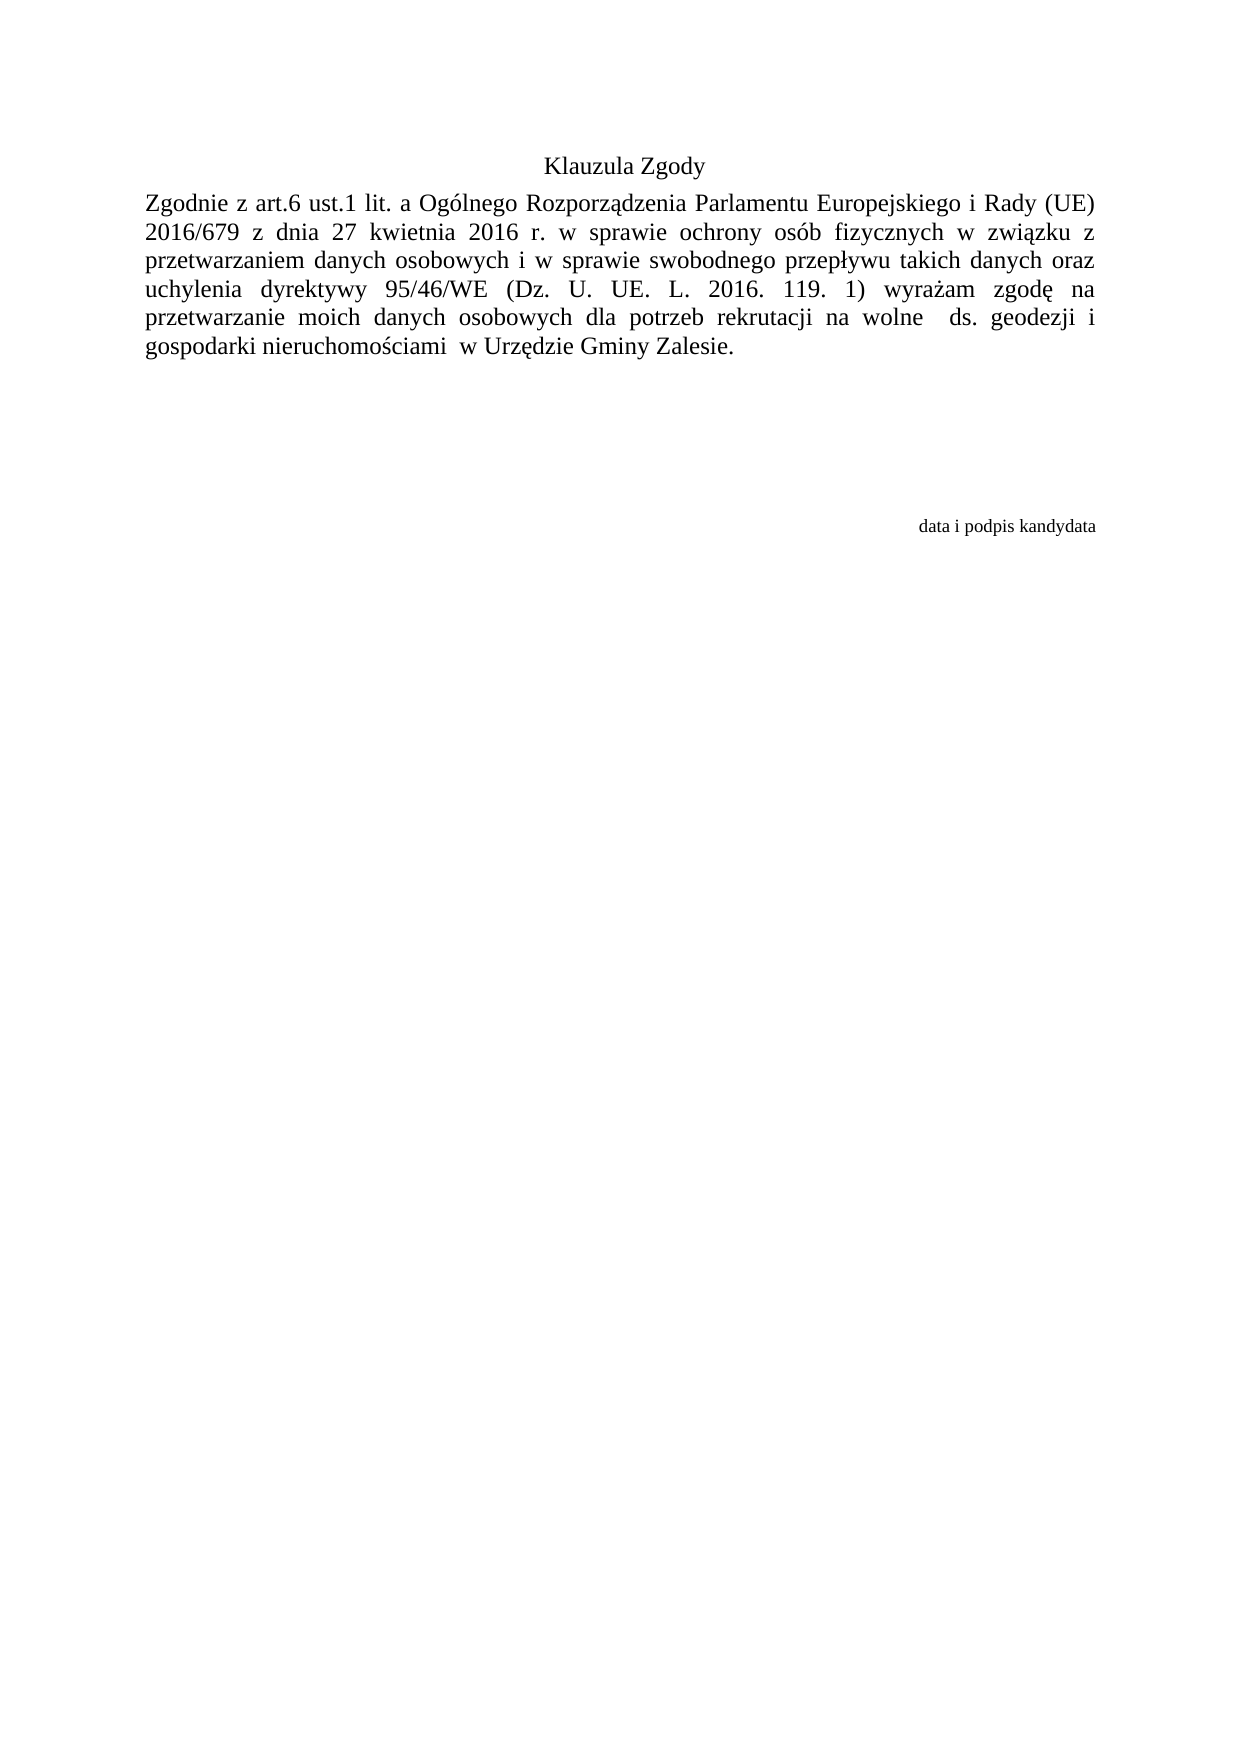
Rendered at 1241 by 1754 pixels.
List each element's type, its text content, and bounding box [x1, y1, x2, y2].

text Zgodnie z art.6 ust.1 lit. a Ogólnego Rozporządzenia Parlamentu Europejskiego i Rady (UE) 2016/679 z dnia 27 kwietnia 2016 r. w sprawie ochrony osób fizycznych w związku z przetwarzaniem danych osobowych i w sprawie swobodnego przepływu takich danych oraz uchylenia dyrektywy 95/46/WE (Dz. U. UE. L. 2016. 119. 1) wyrażam zgodę na przetwarzanie moich danych osobowych dla potrzeb rekrutacji na wolne ds. geodezji i gospodarki nieruchomościami w Urzędzie Gminy Zalesie. [145, 189, 1096, 360]
text data i podpis kandydata [145, 518, 1096, 537]
text Klauzula Zgody [153, 155, 1096, 180]
